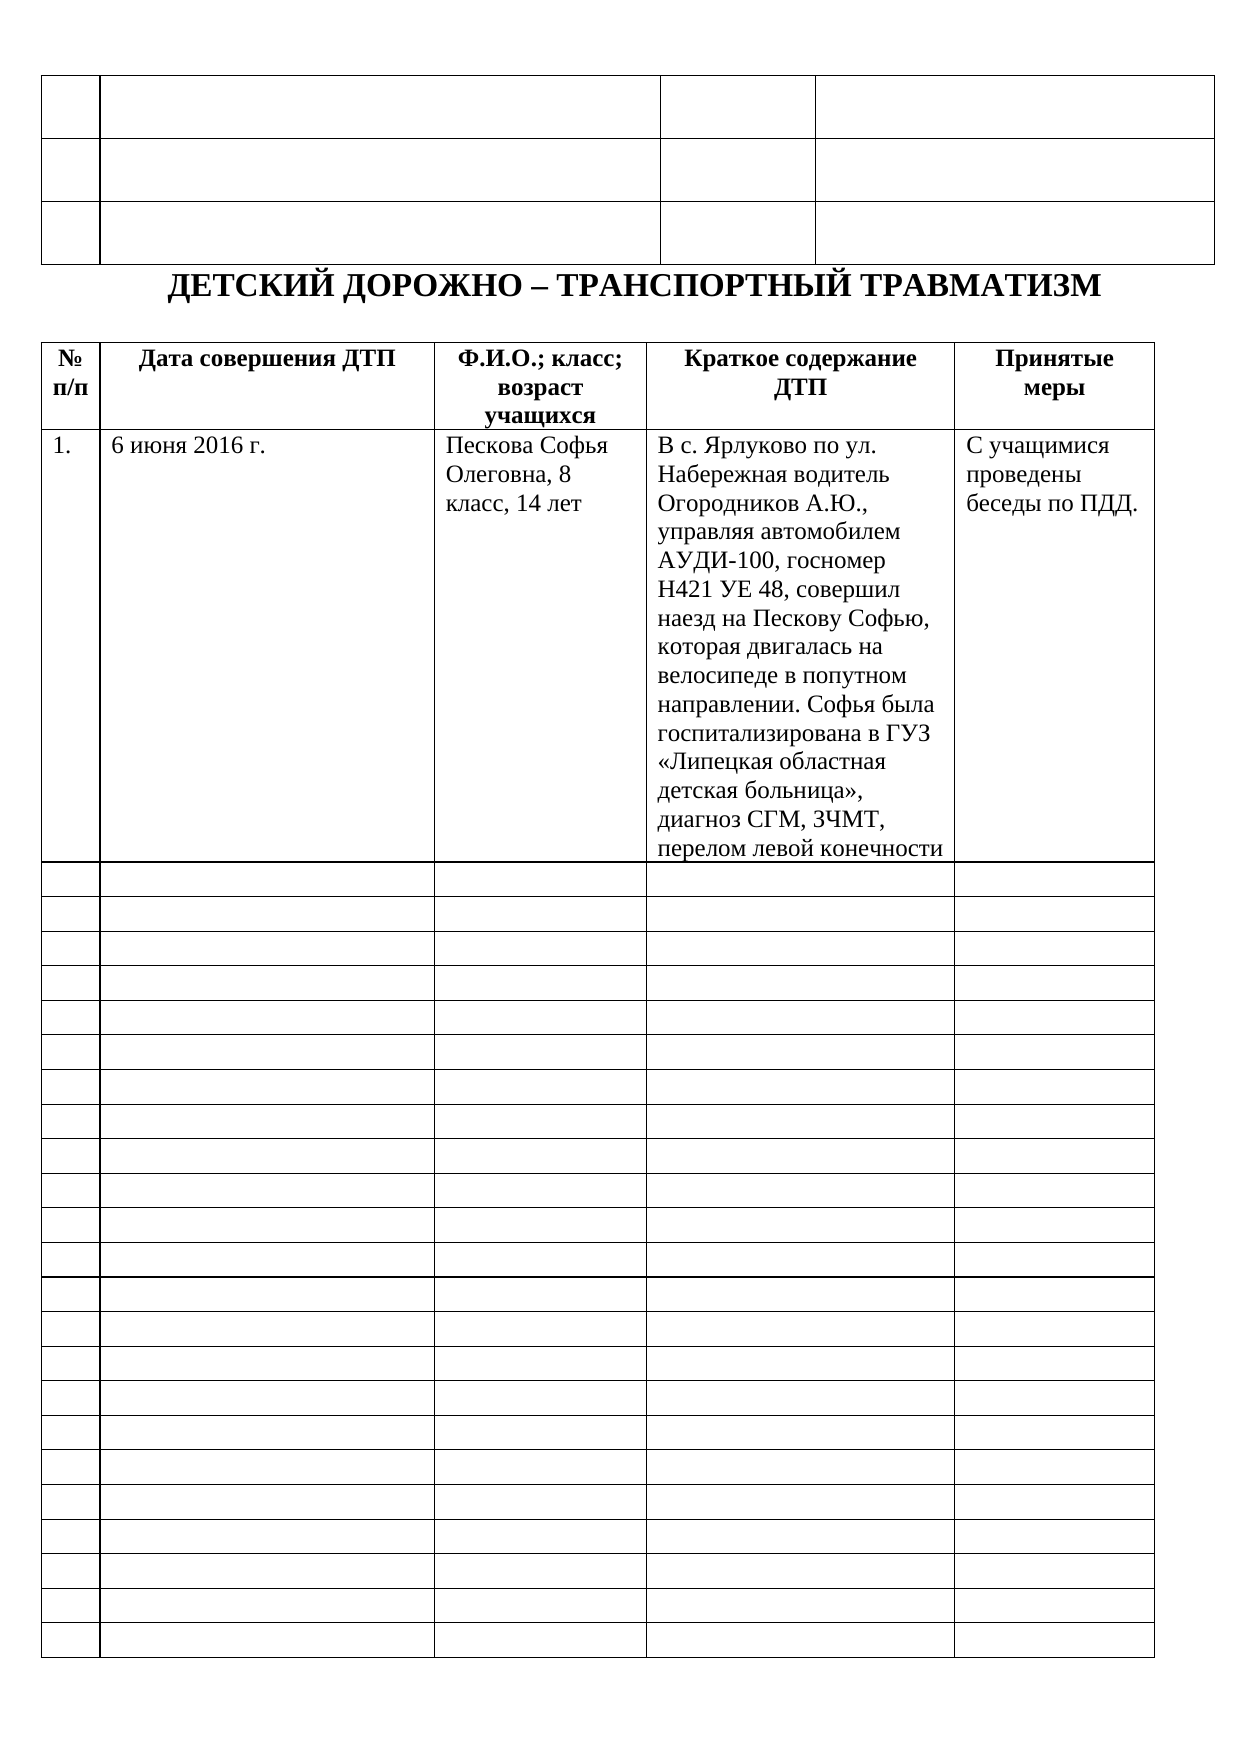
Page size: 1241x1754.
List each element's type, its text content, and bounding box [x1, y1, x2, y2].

table_cell [435, 1416, 646, 1449]
table_cell [101, 966, 434, 1000]
table_cell [42, 1001, 99, 1034]
table_cell [101, 1450, 434, 1484]
table_cell [435, 1623, 646, 1657]
table_cell [42, 897, 99, 931]
table_cell [101, 932, 434, 965]
table_cell [435, 1174, 646, 1207]
table_cell [816, 139, 1214, 201]
table_cell [101, 1312, 434, 1346]
table_cell [42, 1589, 99, 1622]
table_cell [955, 1139, 1154, 1173]
table_cell [647, 1520, 954, 1553]
table_cell [955, 1278, 1154, 1311]
table_cell [435, 1554, 646, 1588]
table_cell [955, 1623, 1154, 1657]
table_cell [42, 1070, 99, 1103]
table_cell [661, 139, 815, 201]
table_cell [647, 1208, 954, 1242]
table_cell [647, 1278, 954, 1311]
table_cell [101, 1174, 434, 1207]
table_cell В с. Ярлуково по ул. Набережная водитель Огородников А.Ю., управляя автомобилем АУДИ-100, госномер Н421 УЕ 48, совершил наезд на Пескову Софью, которая двигалась на велосипеде в попутном направлении. Софья была госпитализирована в ГУЗ «Липецкая областная детская больница», диагноз СГМ, ЗЧМТ, перелом левой конечности [647, 430, 954, 861]
table_cell [435, 932, 646, 965]
table_cell [647, 1312, 954, 1346]
table_cell [955, 1589, 1154, 1622]
table_cell [42, 1312, 99, 1346]
table_cell [647, 1485, 954, 1518]
table_cell [647, 932, 954, 965]
table_cell [435, 1243, 646, 1276]
table_cell [435, 1070, 646, 1103]
table_cell [435, 863, 646, 896]
table_cell [42, 1450, 99, 1484]
table_cell [647, 1105, 954, 1138]
table_cell [42, 1381, 99, 1415]
table_cell [955, 1312, 1154, 1346]
table_cell [101, 1105, 434, 1138]
table_header Дата совершения ДТП [101, 343, 434, 429]
table_cell [955, 1554, 1154, 1588]
table_cell [816, 202, 1214, 264]
table_cell [42, 932, 99, 965]
table_cell [435, 1001, 646, 1034]
table_cell [42, 1139, 99, 1173]
table_cell [955, 966, 1154, 1000]
table_cell [42, 1623, 99, 1657]
table_cell [435, 1450, 646, 1484]
table_cell [42, 1035, 99, 1069]
table_cell [101, 1243, 434, 1276]
table_cell [955, 1416, 1154, 1449]
table_cell [435, 897, 646, 931]
table_header Ф.И.О.; класс; возраст учащихся [435, 343, 646, 429]
table_cell [101, 1381, 434, 1415]
table_cell [42, 1520, 99, 1553]
table_cell [647, 1070, 954, 1103]
table_cell [647, 1554, 954, 1588]
table_cell [101, 1070, 434, 1103]
table_cell [42, 1416, 99, 1449]
table_cell Пескова Софья Олеговна, 8 класс, 14 лет [435, 430, 646, 861]
table_cell [816, 76, 1214, 138]
table_cell [661, 76, 815, 138]
table_cell [42, 1485, 99, 1518]
table_cell [101, 1554, 434, 1588]
table_cell [42, 863, 99, 896]
table_cell [42, 139, 99, 201]
table_cell [647, 897, 954, 931]
table_cell [435, 1381, 646, 1415]
text ДЕТСКИЙ ДОРОЖНО – ТРАНСПОРТНЫЙ ТРАВМАТИЗМ [100, 265, 1169, 303]
table_cell [42, 76, 99, 138]
table_cell [435, 1520, 646, 1553]
table_cell [42, 1278, 99, 1311]
table_header Краткое содержание ДТП [647, 343, 954, 429]
table_cell [42, 1105, 99, 1138]
table_cell [955, 1520, 1154, 1553]
table_cell [955, 1001, 1154, 1034]
table_cell [647, 1589, 954, 1622]
table_cell 6 июня 2016 г. [101, 430, 434, 861]
table_cell [435, 966, 646, 1000]
table_cell [955, 1450, 1154, 1484]
table_cell [101, 76, 660, 138]
table_cell [101, 1208, 434, 1242]
table_cell [955, 1485, 1154, 1518]
table_header № п/п [42, 343, 99, 429]
table_cell [955, 897, 1154, 931]
table_cell [647, 966, 954, 1000]
table_cell [647, 1243, 954, 1276]
table_cell [647, 1416, 954, 1449]
table_cell [101, 1347, 434, 1380]
table_cell [101, 1589, 434, 1622]
table_cell [101, 1278, 434, 1311]
table_header Принятые меры [955, 343, 1154, 429]
table_cell [435, 1589, 646, 1622]
table_cell [435, 1105, 646, 1138]
table_cell [101, 139, 660, 201]
table_cell [101, 202, 660, 264]
table_cell [955, 1208, 1154, 1242]
table_cell [647, 1001, 954, 1034]
table_cell [647, 1347, 954, 1380]
table_cell [955, 1381, 1154, 1415]
table_cell [101, 1035, 434, 1069]
table_cell [955, 1035, 1154, 1069]
table_cell [42, 202, 99, 264]
table_cell [101, 1416, 434, 1449]
table_cell [101, 863, 434, 896]
table_cell [435, 1139, 646, 1173]
table_cell [101, 897, 434, 931]
table_cell 1. [42, 430, 99, 861]
table_cell [955, 1347, 1154, 1380]
table_cell [42, 1174, 99, 1207]
table_cell [955, 1174, 1154, 1207]
table_cell [647, 1139, 954, 1173]
table_cell [647, 1035, 954, 1069]
table_cell [435, 1485, 646, 1518]
table_cell [955, 1070, 1154, 1103]
table_cell [955, 932, 1154, 965]
table_cell [42, 966, 99, 1000]
table_cell [955, 1243, 1154, 1276]
table_cell С учащимися проведены беседы по ПДД. [955, 430, 1154, 861]
table_cell [101, 1623, 434, 1657]
table_cell [435, 1035, 646, 1069]
table_cell [42, 1554, 99, 1588]
table_cell [101, 1485, 434, 1518]
table_cell [101, 1139, 434, 1173]
table_cell [435, 1278, 646, 1311]
table_cell [955, 1105, 1154, 1138]
table_cell [435, 1347, 646, 1380]
table_cell [647, 1450, 954, 1484]
table_cell [955, 863, 1154, 896]
table_cell [101, 1001, 434, 1034]
table_cell [661, 202, 815, 264]
table_cell [647, 1381, 954, 1415]
table_cell [435, 1312, 646, 1346]
table_cell [647, 863, 954, 896]
table_cell [42, 1208, 99, 1242]
table_cell [42, 1243, 99, 1276]
table_cell [435, 1208, 646, 1242]
table_cell [647, 1174, 954, 1207]
table_cell [647, 1623, 954, 1657]
table_cell [101, 1520, 434, 1553]
table_cell [42, 1347, 99, 1380]
